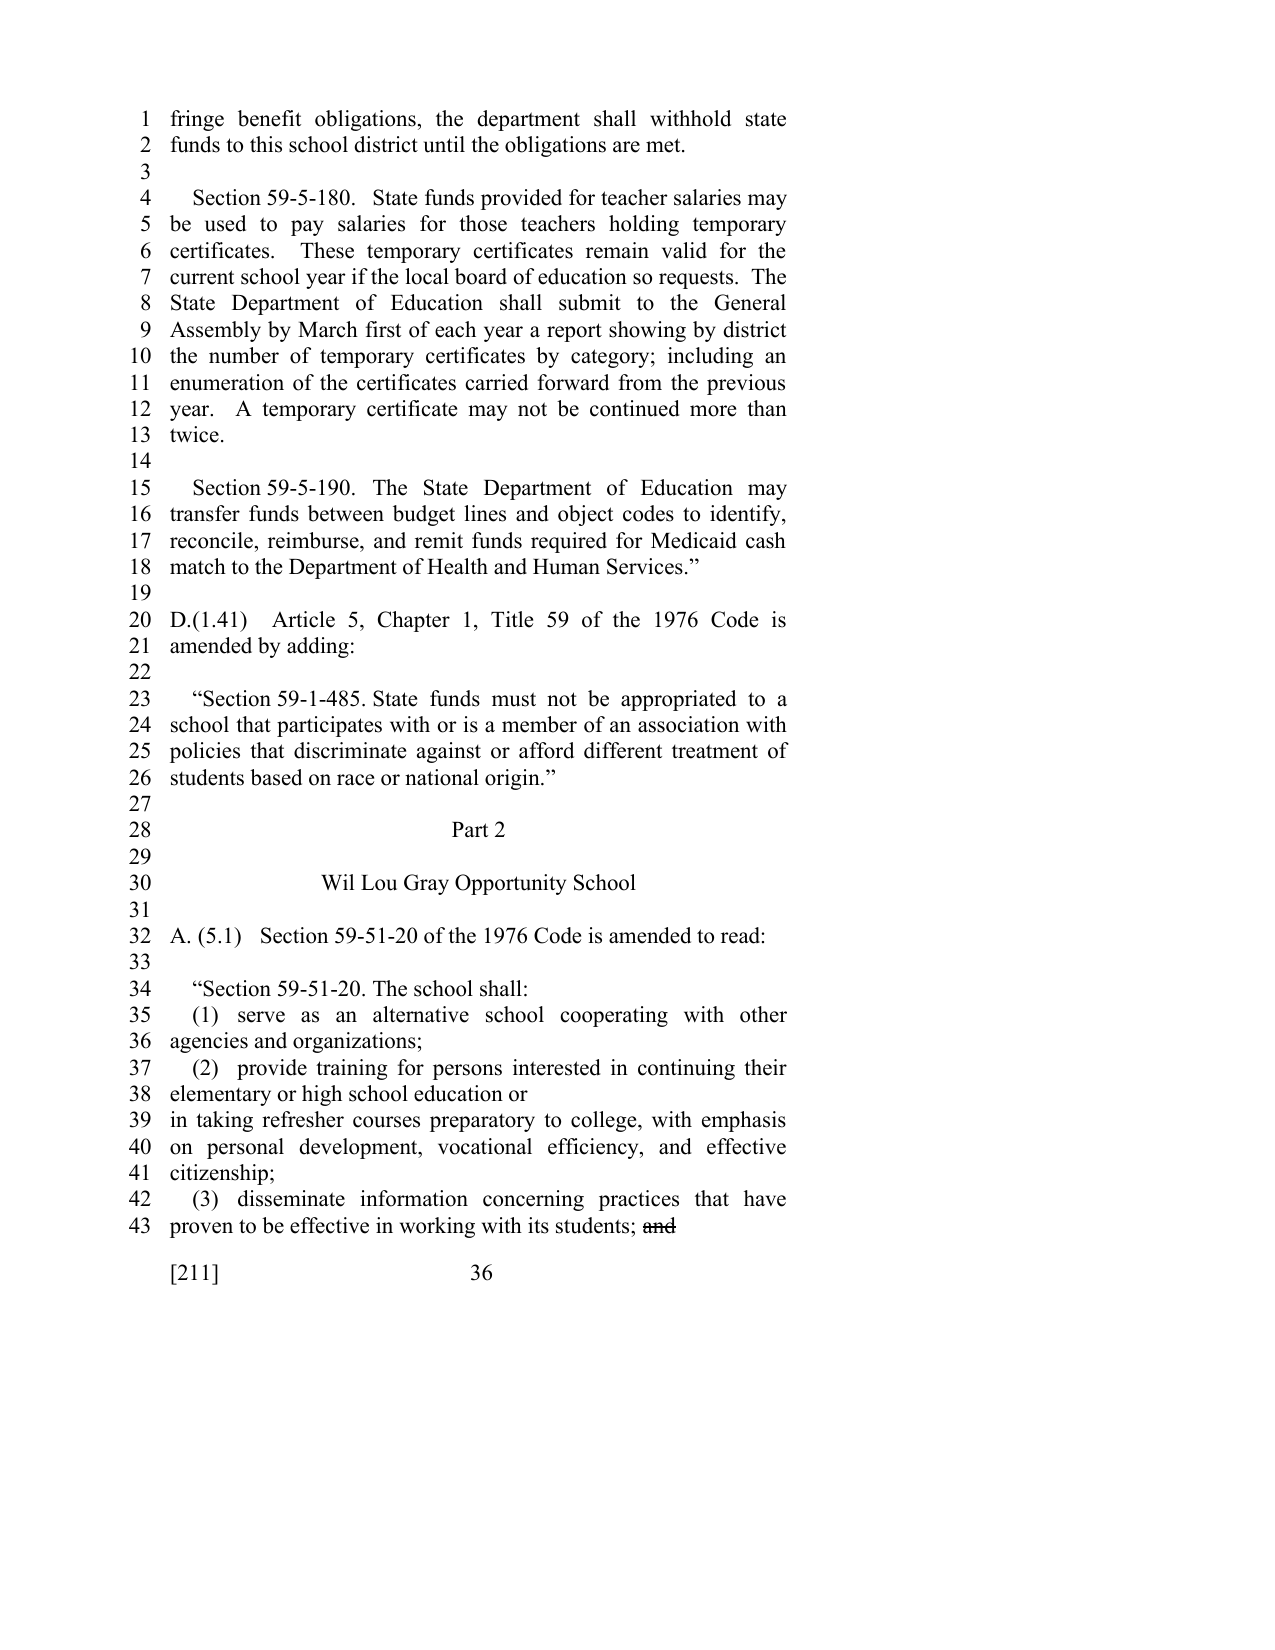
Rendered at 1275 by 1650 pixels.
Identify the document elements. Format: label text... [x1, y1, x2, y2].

text in taking refresher courses preparatory to college, with emphasis on personal development, vocational efficiency, and effective citizenship; [169, 1106, 787, 1186]
text Wil Lou Gray Opportunity School [169, 869, 787, 896]
text Section 59-5-190. The State Department of Education may transfer funds between budget lines and object codes to identify, reconcile, reimburse, and remit funds required for Medicaid cash match to the Department of Health and Human Services.” [169, 474, 787, 579]
text A. (5.1) Section 59-51-20 of the 1976 Code is amended to read: [169, 922, 787, 948]
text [169, 105, 787, 158]
text (2) provide training for persons interested in continuing their elementary or high school education or [169, 1054, 787, 1106]
text (1) serve as an alternative school cooperating with other agencies and organizations; [169, 1001, 787, 1054]
text (3) disseminate information concerning practices that have proven to be effective in working with its students; and [169, 1186, 787, 1238]
text Section 59-5-180. State funds provided for teacher salaries may be used to pay salaries for those teachers holding temporary certificates. These temporary certificates remain valid for the current school year if the local board of education so requests. The State Department of Education shall submit to the General Assembly by March first of each year a report showing by district the number of temporary certificates by category; including an enumeration of the certificates carried forward from the previous year. A temporary certificate may not be continued more than twice. [169, 184, 787, 448]
text Part 2 [169, 817, 787, 843]
text “Section 59-1-485. State funds must not be appropriated to a school that participates with or is a member of an association with policies that discriminate against or afford different treatment of students based on race or national origin.” [169, 685, 787, 790]
text “Section 59-51-20. The school shall: [169, 975, 787, 1001]
text D. (1.41) Article 5, Chapter 1, Title 59 of the 1976 Code is amended by adding: [169, 606, 787, 658]
